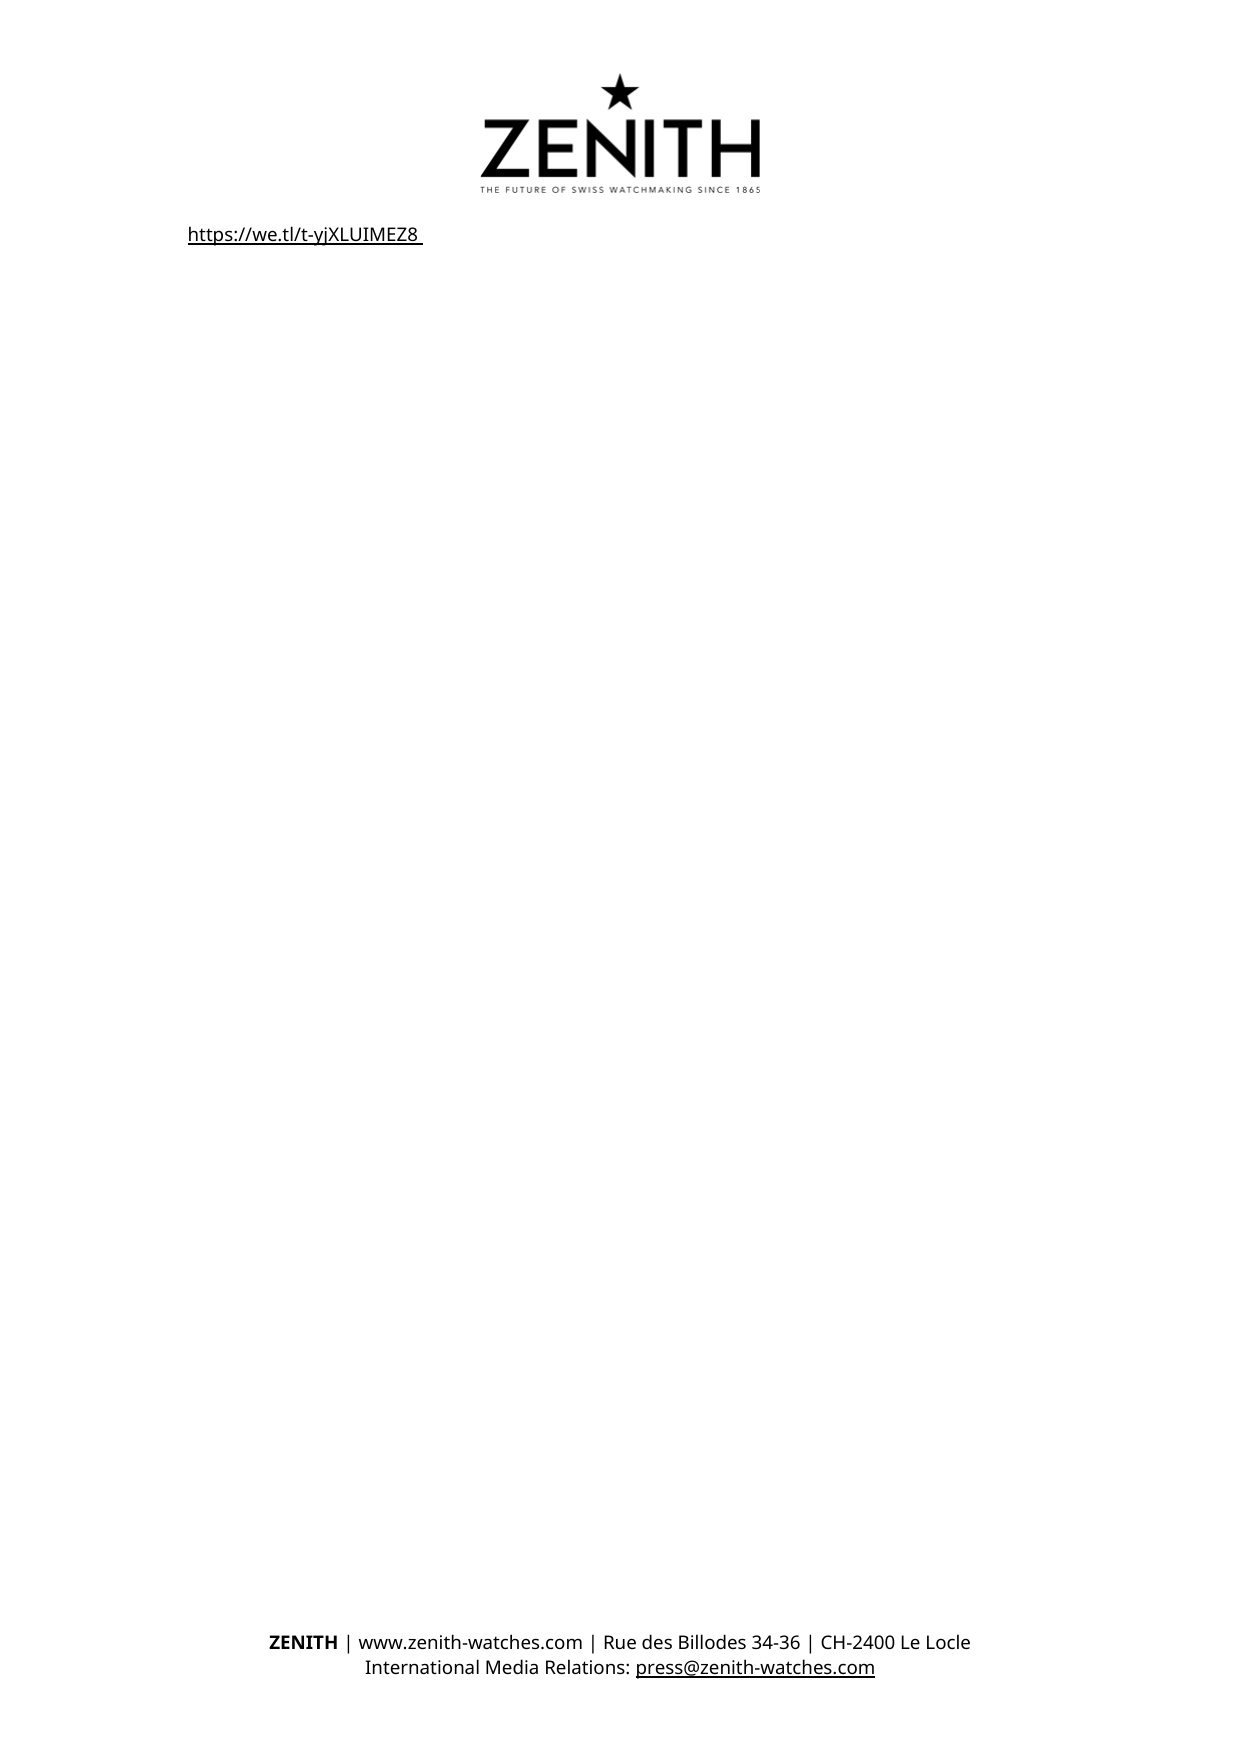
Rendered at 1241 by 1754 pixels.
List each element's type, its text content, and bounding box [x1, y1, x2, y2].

picture [480, 73, 760, 193]
text https://we.tl/t-yjXLUIMEZ8 [187, 221, 1053, 247]
